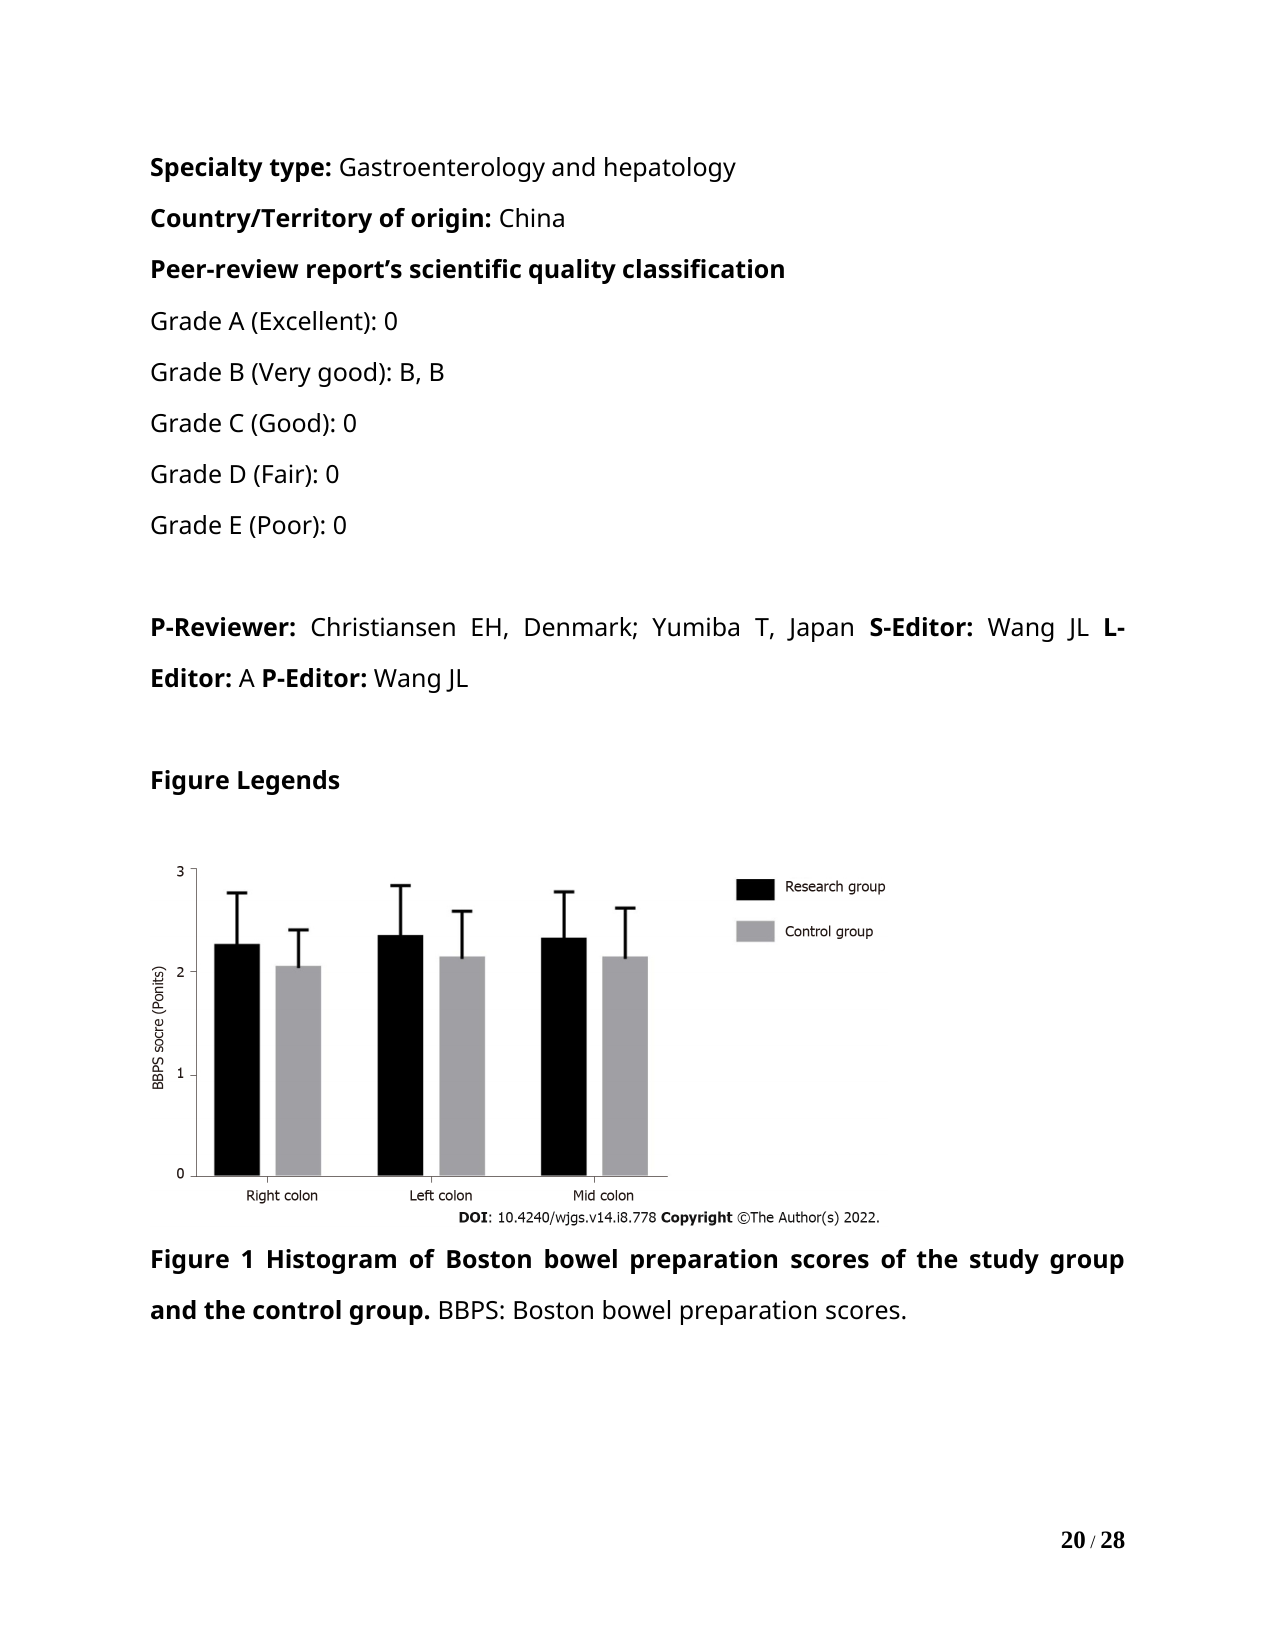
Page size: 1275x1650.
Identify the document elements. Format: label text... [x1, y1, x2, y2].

text Grade D (Fair): 0 [150, 456, 1125, 490]
text Grade E (Poor): 0 [150, 507, 1125, 541]
text Grade B (Very good): B, B [150, 354, 1125, 388]
text Figure Legends [150, 762, 1125, 797]
text Grade C (Good): 0 [150, 405, 1125, 439]
text Peer-review report’s scientific quality classification [150, 252, 1125, 286]
text Figure 1 Histogram of Boston bowel preparation scores of the study group and the control group. BBPS: Boston bowel preparation scores. [150, 1241, 1125, 1327]
text Grade A (Excellent): 0 [150, 303, 1125, 337]
text Country/Territory of origin: China [150, 201, 1125, 235]
text P-Reviewer: Christiansen EH, Denmark; Yumiba T, Japan S-Editor: Wang JL L-Editor: A P-Editor: Wang JL [150, 609, 1125, 694]
picture [150, 864, 888, 1227]
text Specialty type: Gastroenterology and hepatology [150, 150, 1125, 184]
